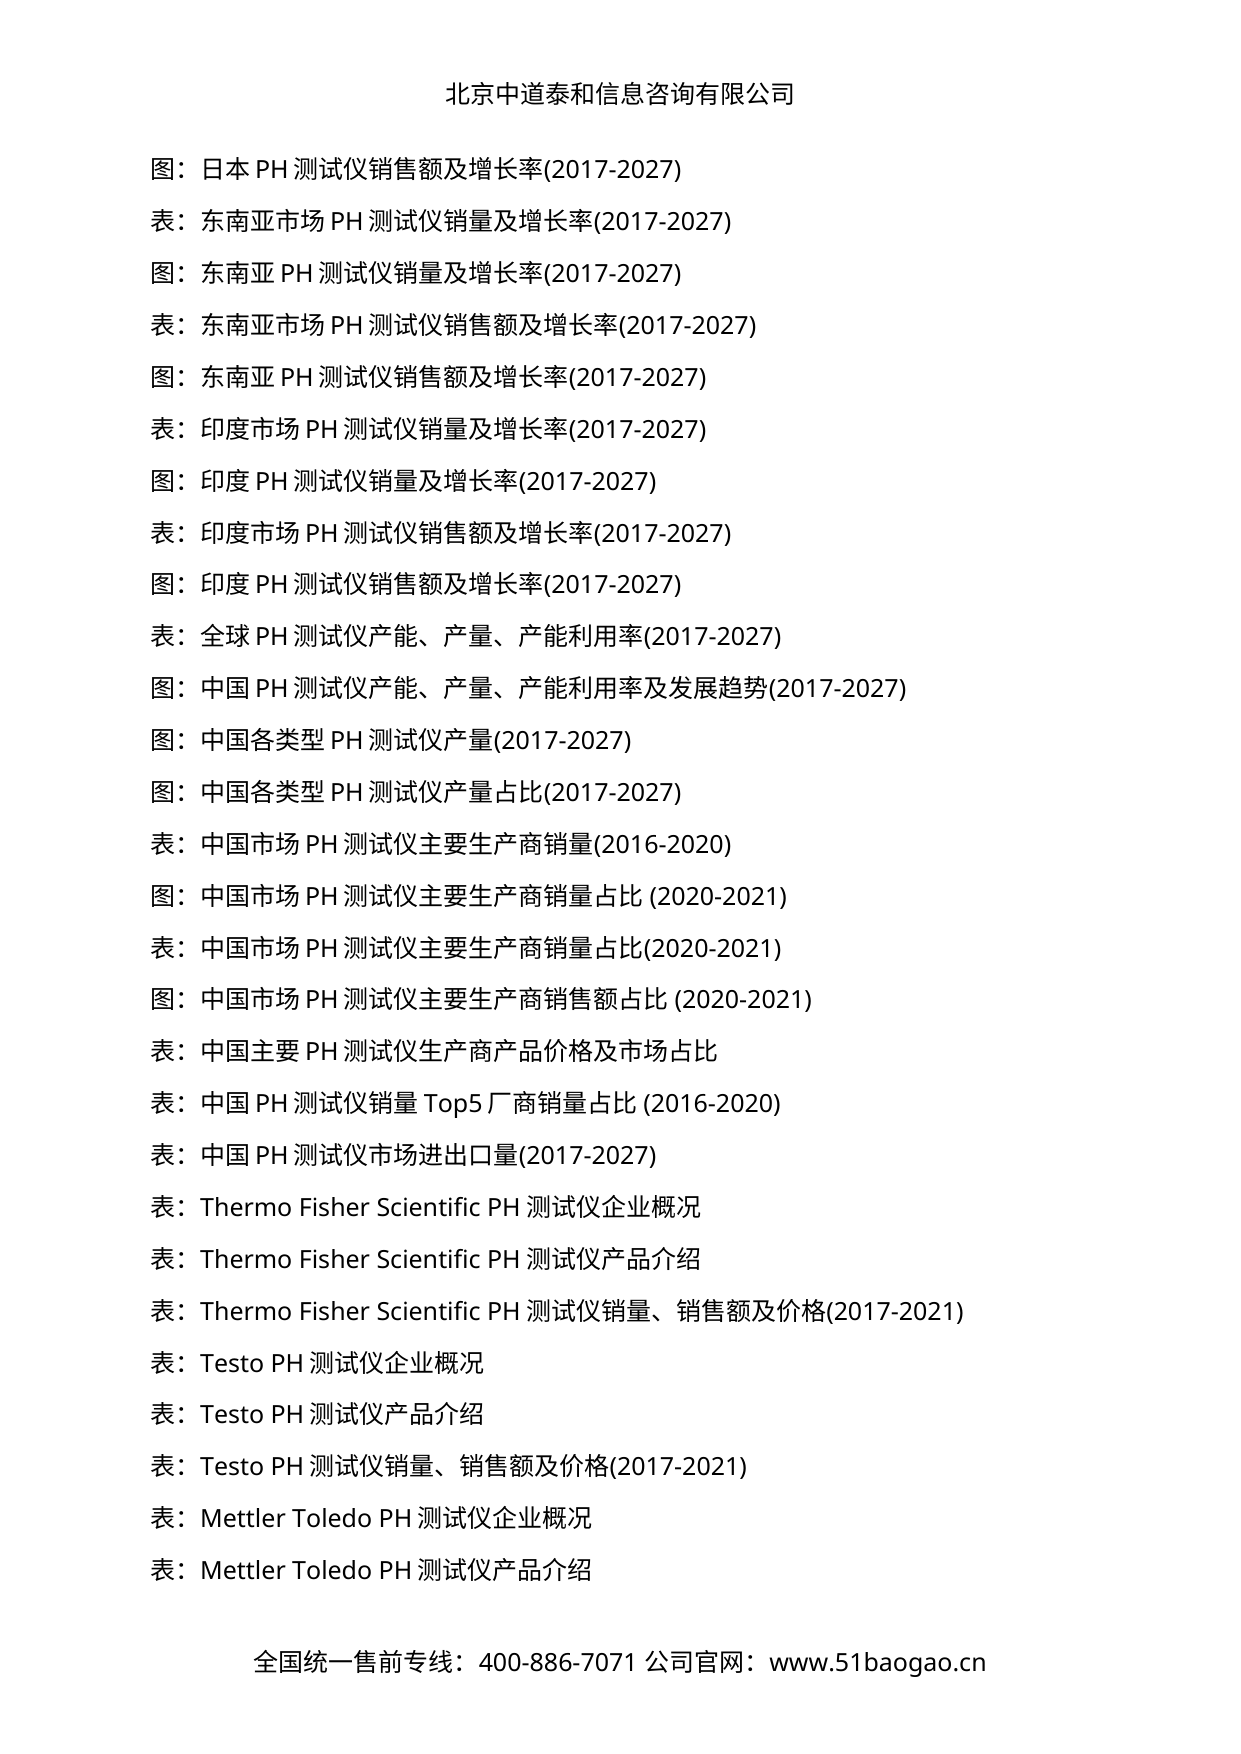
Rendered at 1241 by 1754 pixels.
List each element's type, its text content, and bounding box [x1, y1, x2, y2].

text 表：东南亚市场PH测试仪销量及增长率(2017-2027) [150, 202, 1090, 238]
text 表：中国PH测试仪销量Top5厂商销量占比 (2016-2020) [150, 1084, 1090, 1120]
text 表：Testo PH测试仪产品介绍 [150, 1395, 1090, 1431]
text 图：中国PH测试仪产能、产量、产能利用率及发展趋势(2017-2027) [150, 669, 1090, 705]
text 表：印度市场PH测试仪销售额及增长率(2017-2027) [150, 513, 1090, 549]
text 表：东南亚市场PH测试仪销售额及增长率(2017-2027) [150, 306, 1090, 342]
text 表：Thermo Fisher Scientific PH测试仪企业概况 [150, 1187, 1090, 1224]
text 表：中国市场PH测试仪主要生产商销量占比(2020-2021) [150, 928, 1090, 964]
text 图：中国市场PH测试仪主要生产商销量占比 (2020-2021) [150, 876, 1090, 912]
text 图：东南亚PH测试仪销量及增长率(2017-2027) [150, 254, 1090, 290]
text 图：印度PH测试仪销售额及增长率(2017-2027) [150, 565, 1090, 601]
text 表：Mettler Toledo PH测试仪产品介绍 [150, 1551, 1090, 1587]
text 表：全球PH测试仪产能、产量、产能利用率(2017-2027) [150, 617, 1090, 653]
text 表：中国主要PH测试仪生产商产品价格及市场占比 [150, 1032, 1090, 1068]
text 表：Mettler Toledo PH测试仪企业概况 [150, 1499, 1090, 1535]
text 表：Thermo Fisher Scientific PH测试仪销量、销售额及价格(2017-2021) [150, 1291, 1090, 1327]
text 图：东南亚PH测试仪销售额及增长率(2017-2027) [150, 357, 1090, 394]
text 表：中国市场PH测试仪主要生产商销量(2016-2020) [150, 824, 1090, 861]
text 图：中国各类型PH测试仪产量(2017-2027) [150, 721, 1090, 757]
text 表：中国PH测试仪市场进出口量(2017-2027) [150, 1136, 1090, 1172]
text 表：Testo PH测试仪企业概况 [150, 1343, 1090, 1379]
text 表：Thermo Fisher Scientific PH测试仪产品介绍 [150, 1239, 1090, 1276]
text 图：印度PH测试仪销量及增长率(2017-2027) [150, 461, 1090, 497]
text 图：日本PH测试仪销售额及增长率(2017-2027) [150, 150, 1090, 186]
text 图：中国市场PH测试仪主要生产商销售额占比 (2020-2021) [150, 980, 1090, 1016]
text 表：Testo PH测试仪销量、销售额及价格(2017-2021) [150, 1447, 1090, 1483]
text 表：印度市场PH测试仪销量及增长率(2017-2027) [150, 409, 1090, 446]
text 图：中国各类型PH测试仪产量占比(2017-2027) [150, 772, 1090, 809]
